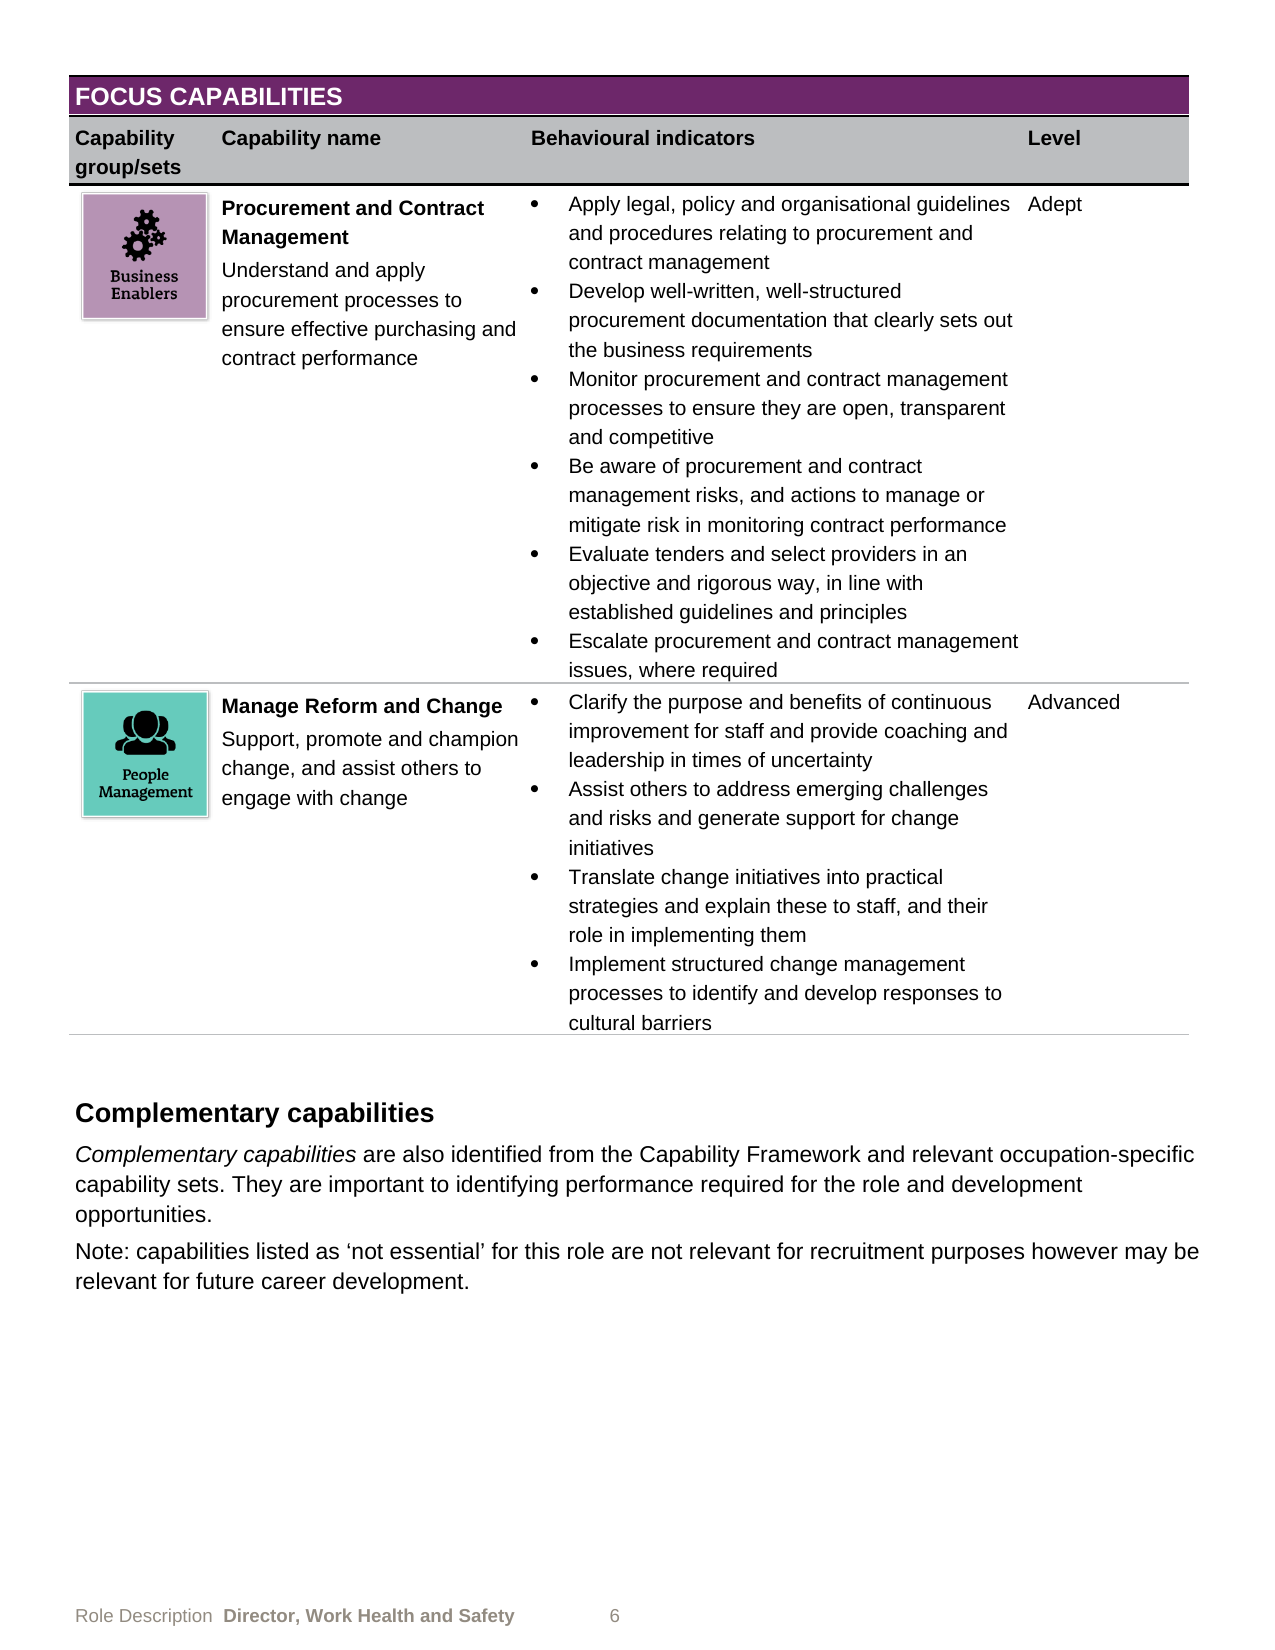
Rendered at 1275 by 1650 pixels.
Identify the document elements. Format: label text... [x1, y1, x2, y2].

table_cell Apply legal, policy and organisational guidelines and procedures relating to procurement and contract management Develop well-written, well-structured procurement documentation that clearly sets out the business requirements Monitor procurement and contract management processes to ensure they are open, transparent and competitive Be aware of procurement and contract management risks, and actions to manage or mitigate risk in monitoring contract performance Evaluate tenders and select providers in an objective and rigorous way, in line with established guidelines and principles Escalate procurement and contract management issues, where required [525, 186, 1022, 682]
table_cell Level [1022, 117, 1189, 183]
text Note: capabilities listed as ‘not essential’ for this role are not relevant for recruitment purposes however may be relevant for future career development. [75, 1238, 1200, 1294]
picture [75, 186, 214, 326]
picture [75, 684, 214, 824]
text Complementary capabilities are also identified from the Capability Framework and relevant occupation-specific capability sets. They are important to identifying performance required for the role and development opportunities. [75, 1141, 1200, 1227]
table_cell Manage Reform and Change Support, promote and champion change, and assist others to engage with change [216, 684, 525, 1034]
table_cell Behavioural indicators [525, 117, 1022, 183]
table_cell [69, 684, 216, 1034]
table_cell Adept [1022, 186, 1189, 682]
table_cell Capability group/sets [69, 117, 216, 183]
table_cell Advanced [1022, 684, 1189, 1034]
table_cell [69, 186, 216, 682]
table_cell Capability name [216, 117, 516, 183]
table_header FOCUS CAPABILITIES [69, 77, 1189, 114]
table_cell Clarify the purpose and benefits of continuous improvement for staff and provide coaching and leadership in times of uncertainty Assist others to address emerging challenges and risks and generate support for change initiatives Translate change initiatives into practical strategies and explain these to staff, and their role in implementing them Implement structured change management processes to identify and develop responses to cultural barriers [525, 684, 1022, 1034]
table_cell [516, 117, 525, 183]
table_cell Procurement and Contract Management Understand and apply procurement processes to ensure effective purchasing and contract performance [216, 186, 525, 682]
subtitle Complementary capabilities [75, 1086, 1200, 1128]
